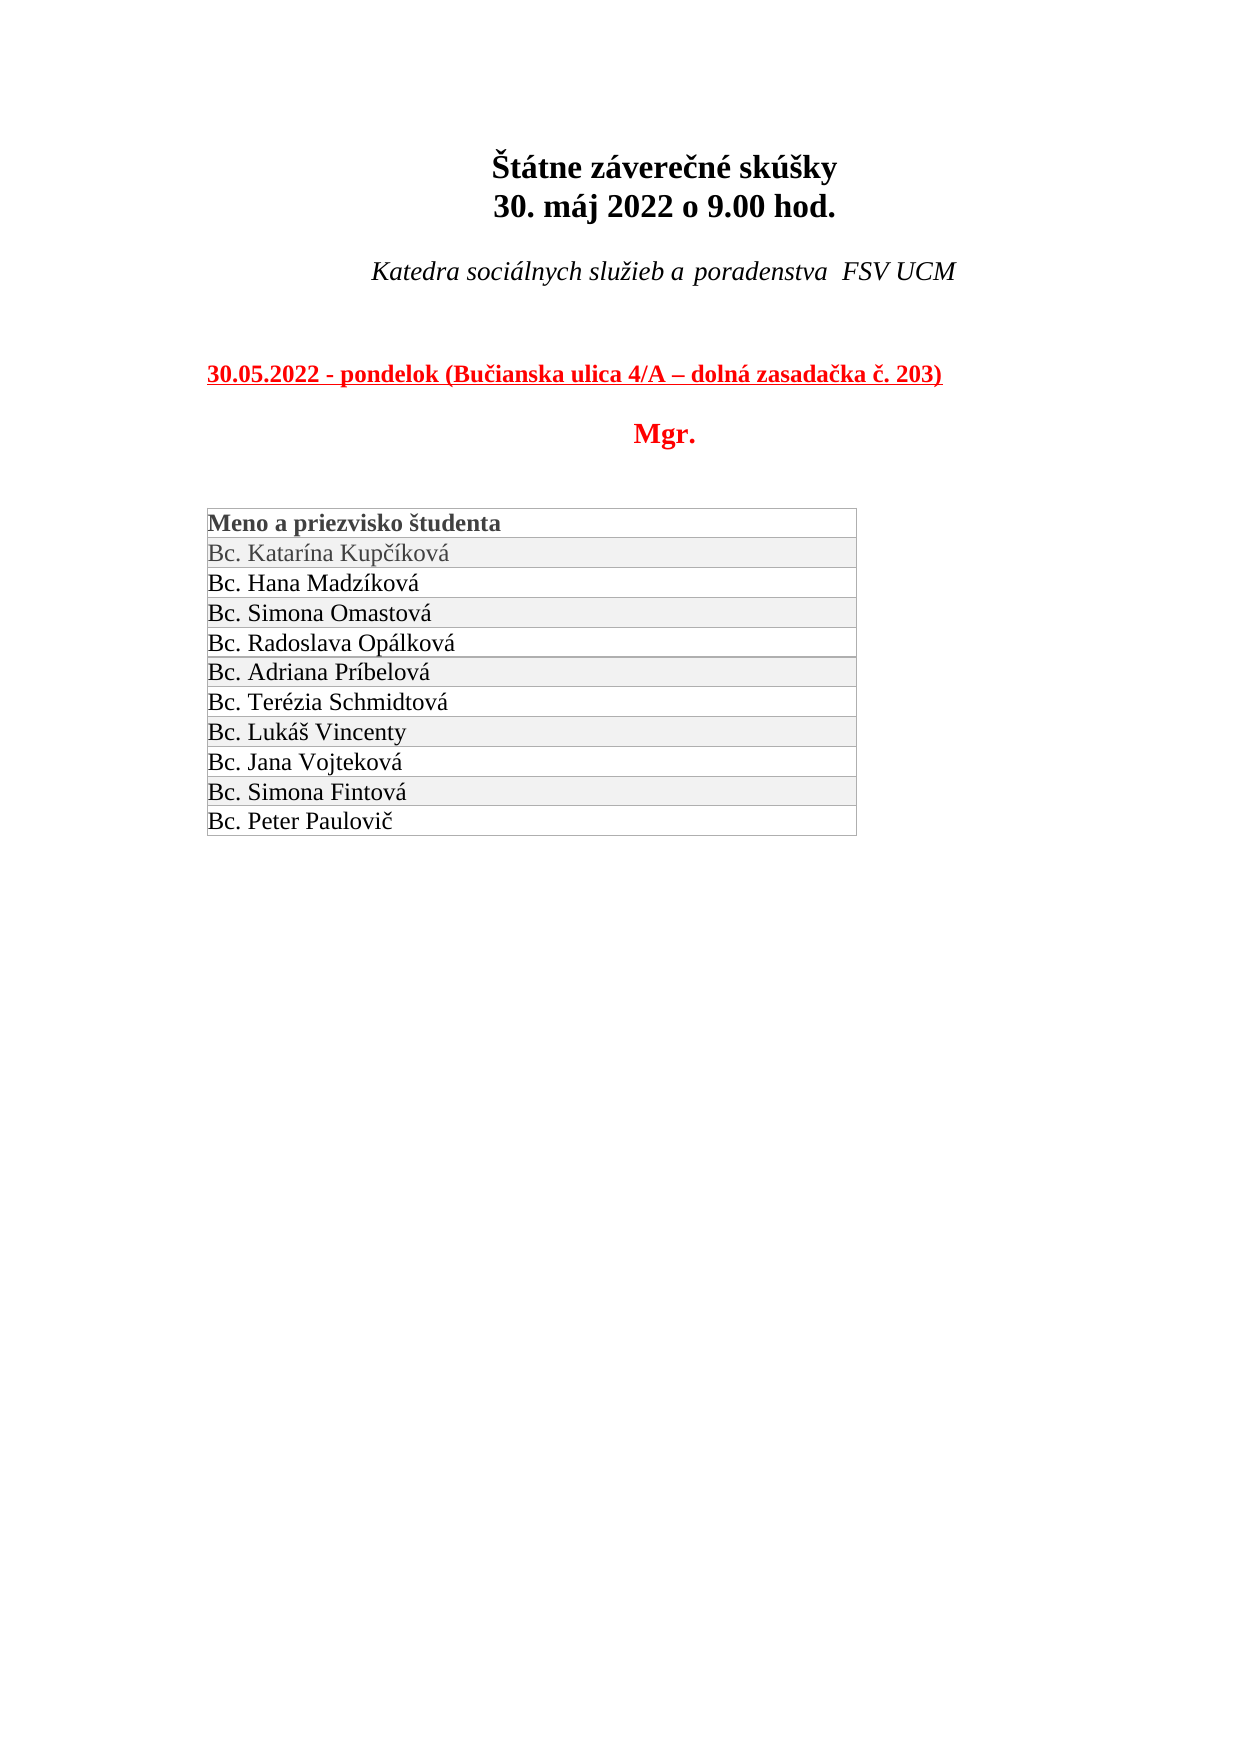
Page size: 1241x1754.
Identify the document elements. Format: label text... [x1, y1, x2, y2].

text 30.05.2022 - pondelok (Bučianska ulica 4/A – dolná zasadačka č. 203) [207, 359, 1122, 388]
table_cell Bc. Lukáš Vincenty [208, 717, 856, 746]
table_cell Bc. Katarína Kupčíková [208, 538, 856, 567]
table_cell Bc. Simona Omastová [208, 598, 856, 627]
text Katedra sociálnych služieb a poradenstva FSV UCM [207, 256, 1122, 287]
table_cell Bc. Simona Fintová [208, 777, 856, 805]
text Štátne záverečné skúšky [207, 148, 1122, 186]
table_cell Bc. Radoslava Opálková [208, 628, 856, 656]
text 30. máj 2022 o 9.00 hod. [207, 186, 1122, 224]
table_cell Bc. Hana Madzíková [208, 568, 856, 597]
text Mgr. [207, 416, 1122, 450]
table_cell Bc. Peter Paulovič [208, 806, 856, 835]
table_cell Bc. Terézia Schmidtová [208, 687, 856, 716]
table_header Meno a priezvisko študenta [208, 509, 856, 537]
table_cell Bc. Adriana Príbelová [208, 658, 856, 686]
table_cell Bc. Jana Vojteková [208, 747, 856, 776]
